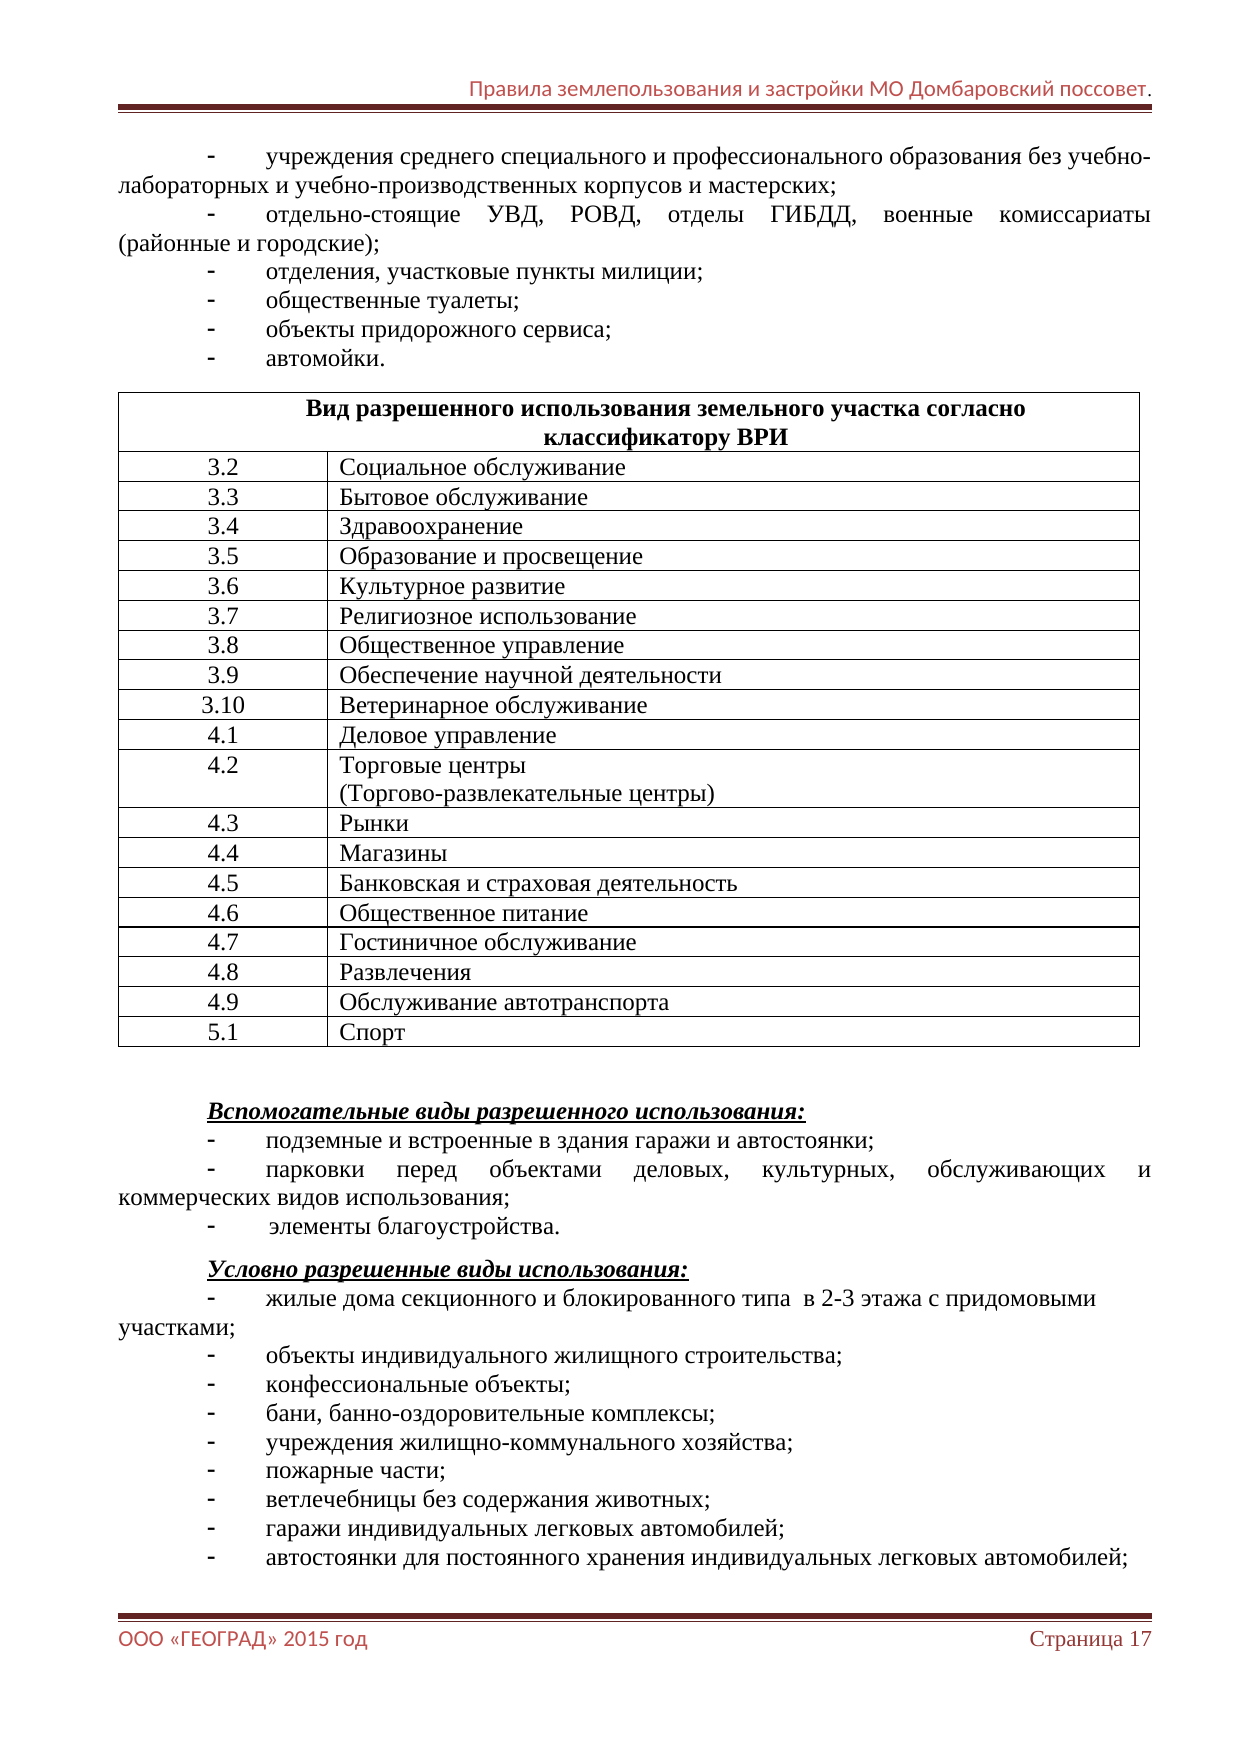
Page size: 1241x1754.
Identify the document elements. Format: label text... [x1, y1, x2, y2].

table_cell Социальное обслуживание [328, 452, 1139, 481]
list общественные туалеты; [118, 285, 1152, 314]
table_cell 3.5 [119, 541, 327, 570]
table_cell Общественное питание [328, 898, 1139, 926]
table_cell Ветеринарное обслуживание [328, 690, 1139, 719]
table_cell 4.9 [119, 987, 327, 1016]
table_cell Обеспечение научной деятельности [328, 660, 1139, 689]
table_cell Торговые центры (Торгово-развлекательные центры) [328, 750, 1139, 807]
text Условно разрешенные виды использования: [118, 1254, 1152, 1283]
list объекты придорожного сервиса; [118, 314, 1152, 343]
table_cell 3.9 [119, 660, 327, 689]
table_cell Здравоохранение [328, 511, 1139, 540]
table_cell 3.8 [119, 631, 327, 659]
table_cell 3.4 [119, 511, 327, 540]
list гаражи индивидуальных легковых автомобилей; [118, 1513, 1152, 1542]
list объекты индивидуального жилищного строительства; [118, 1341, 1152, 1369]
table_cell 3.6 [119, 571, 327, 600]
table_cell 4.7 [119, 928, 327, 956]
table_cell Культурное развитие [328, 571, 1139, 600]
table_cell 3.7 [119, 601, 327, 629]
table_cell Бытовое обслуживание [328, 482, 1139, 510]
table_cell 4.1 [119, 720, 327, 749]
list отделения, участковые пункты милиции; [118, 256, 1152, 285]
list ветлечебницы без содержания животных; [118, 1484, 1152, 1513]
list бани, банно-оздоровительные комплексы; [118, 1398, 1152, 1427]
table_cell Рынки [328, 808, 1139, 837]
list автомойки. [118, 343, 1152, 371]
table_cell Религиозное использование [328, 601, 1139, 629]
table_cell Обслуживание автотранспорта [328, 987, 1139, 1016]
table_cell Спорт [328, 1017, 1139, 1046]
table_cell 3.2 [119, 452, 327, 481]
table_cell Общественное управление [328, 631, 1139, 659]
table_cell 5.1 [119, 1017, 327, 1046]
table_cell 3.3 [119, 482, 327, 510]
list учреждения жилищно-коммунального хозяйства; [118, 1427, 1152, 1456]
table_cell Банковская и страховая деятельность [328, 868, 1139, 897]
list автостоянки для постоянного хранения индивидуальных легковых автомобилей; [118, 1542, 1152, 1571]
table_cell 4.4 [119, 838, 327, 867]
text Вспомогательные виды разрешенного использования: [118, 1096, 1152, 1125]
table_cell 4.2 [119, 750, 327, 807]
list жилые дома секционного и блокированного типа в 2-3 этажа с придомовыми участками; [118, 1283, 1152, 1341]
table_cell Магазины [328, 838, 1139, 867]
table_cell 4.8 [119, 957, 327, 986]
table_cell Деловое управление [328, 720, 1139, 749]
list конфессиональные объекты; [118, 1369, 1152, 1398]
list отдельно-стоящие УВД, РОВД, отделы ГИБДД, военные комиссариаты (районные и городские); [118, 199, 1152, 256]
table_cell Развлечения [328, 957, 1139, 986]
list парковки перед объектами деловых, культурных, обслуживающих и коммерческих видов использования; [118, 1154, 1152, 1211]
list подземные и встроенные в здания гаражи и автостоянки; [118, 1125, 1152, 1154]
table_header Вид разрешенного использования земельного участка согласно классификатору ВРИ [119, 393, 1139, 451]
table_cell 4.5 [119, 868, 327, 897]
table_cell 4.6 [119, 898, 327, 926]
table_cell 3.10 [119, 690, 327, 719]
list учреждения среднего специального и профессионального образования без учебно-лабораторных и учебно-производственных корпусов и мастерских; [118, 141, 1152, 199]
list элементы благоустройства. [118, 1211, 1152, 1240]
table_cell 4.3 [119, 808, 327, 837]
list пожарные части; [118, 1456, 1152, 1484]
table_cell Гостиничное обслуживание [328, 928, 1139, 956]
table_cell Образование и просвещение [328, 541, 1139, 570]
